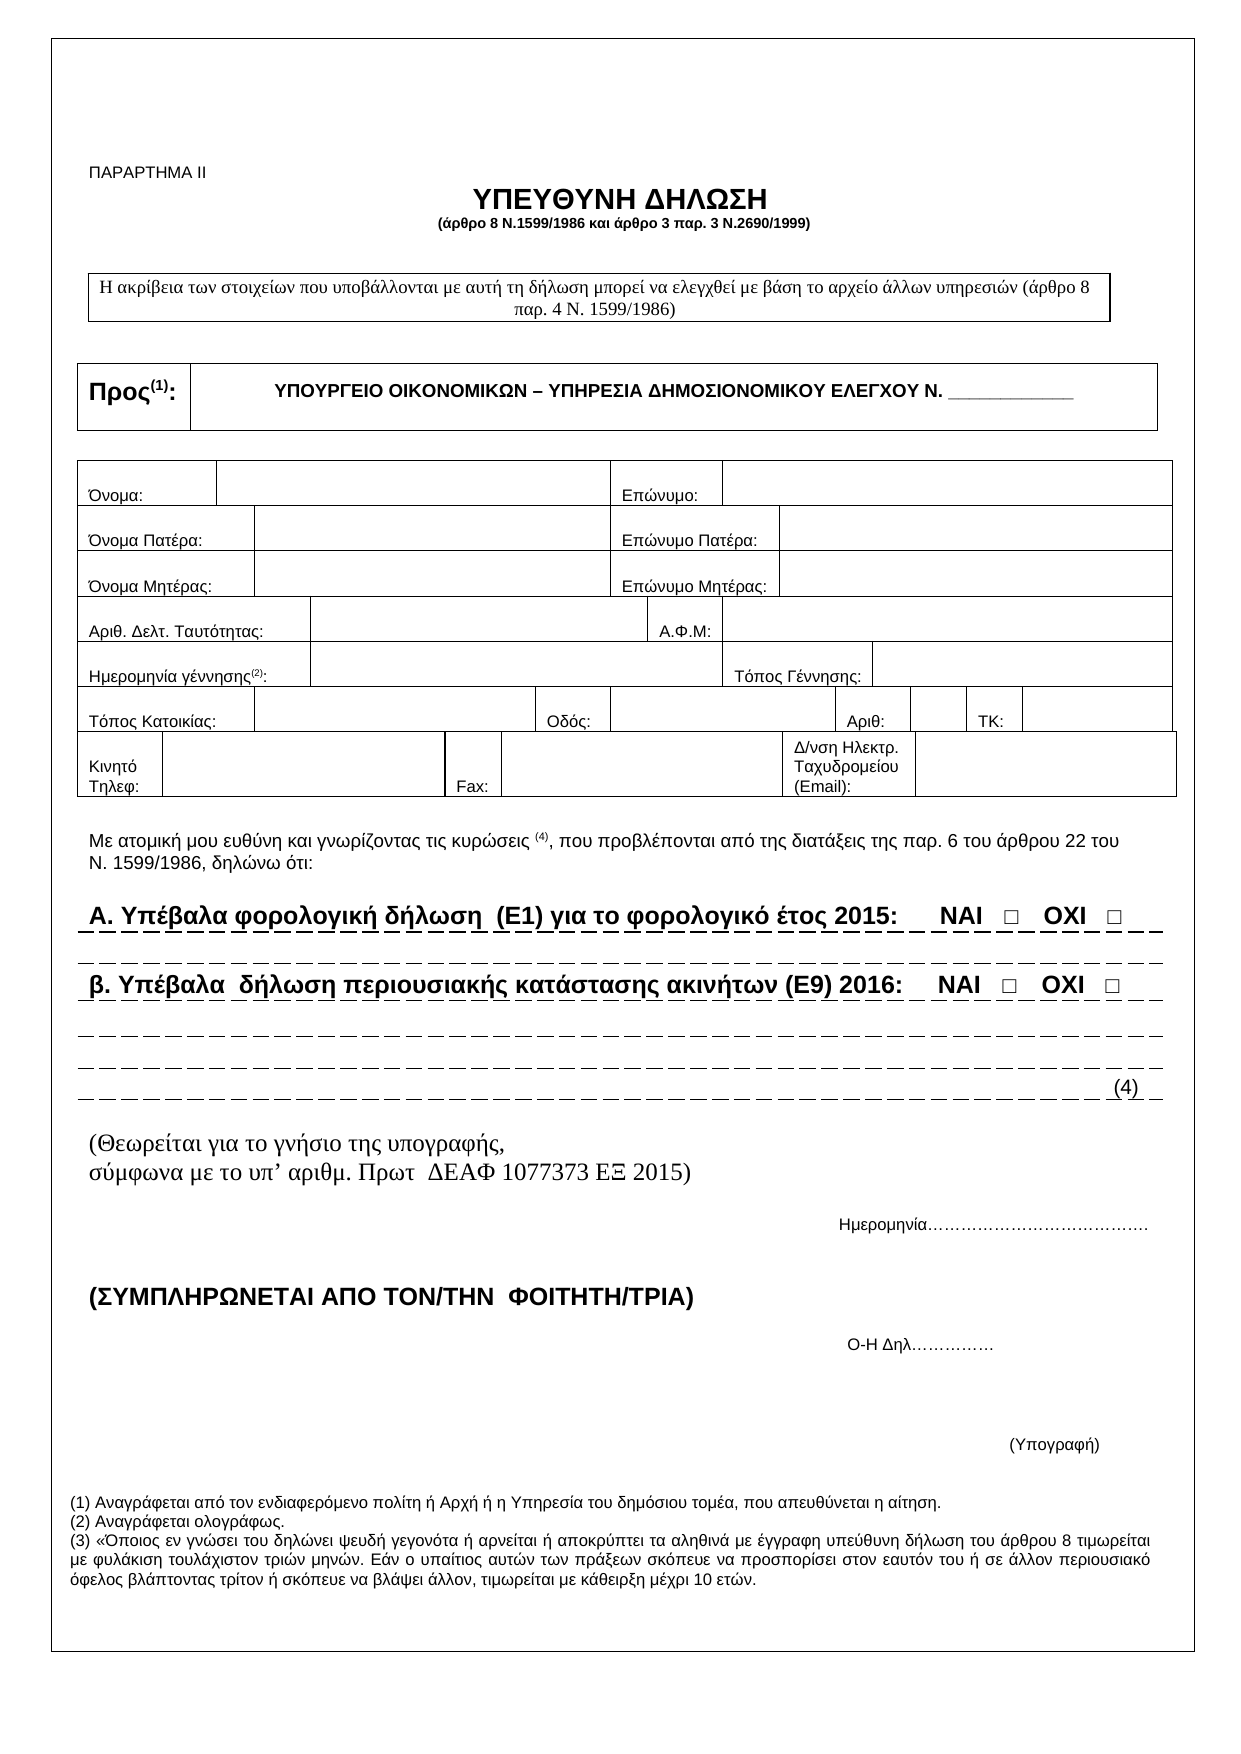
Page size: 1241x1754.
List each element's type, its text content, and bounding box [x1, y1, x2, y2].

table_cell Δ/νση Ηλεκτρ. Ταχυδρομείου (Εmail): [783, 732, 915, 796]
table_header Επώνυμο: [611, 461, 722, 505]
table_cell [78, 1036, 1163, 1067]
text σύμφωνα με το υπ’ αριθμ. Πρωτ ΔΕΑΦ 1077373 ΕΞ 2015) [89, 1157, 1152, 1186]
table_cell Α. Υπέβαλα φορολογική δήλωση (Ε1) για το φορολογικό έτος 2015: ΝΑΙ □ ΟΧΙ □ [78, 895, 1163, 931]
table_cell Επώνυμο Μητέρας: [611, 551, 779, 596]
table_cell (4) [78, 1068, 1163, 1099]
table_cell [916, 732, 1176, 796]
table_cell Α.Φ.Μ: [648, 597, 722, 641]
text (Υπογραφή) [89, 1392, 1152, 1454]
text (1) Αναγράφεται από τον ενδιαφερόμενο πολίτη ή Αρχή ή η Υπηρεσία του δημόσιου τομέα, που απευθύνεται η αίτηση. [70, 1493, 1152, 1512]
table_header Προς(1): [78, 364, 190, 430]
table_cell Αριθ. Δελτ. Ταυτότητας: [78, 597, 310, 641]
table_cell [163, 732, 444, 796]
subtitle (άρθρο 8 Ν.1599/1986 και άρθρο 3 παρ. 3 Ν.2690/1999) [89, 215, 1152, 244]
table_cell Αριθ: [836, 687, 910, 731]
table_cell [502, 732, 782, 796]
table_cell [873, 642, 1172, 686]
table_cell [723, 597, 1172, 641]
text (2) Αναγράφεται ολογράφως. [70, 1512, 1152, 1531]
text (Θεωρείται για το γνήσιο της υπογραφής, [89, 1128, 1152, 1157]
table_cell Όνομα Μητέρας: [78, 551, 254, 596]
table_cell Οδός: [536, 687, 610, 731]
text Η ακρίβεια των στοιχείων που υποβάλλονται με αυτή τη δήλωση μπορεί να ελεγχθεί με βάση το αρχείο άλλων υπηρεσιών (άρθρο 8 παρ. 4 Ν. 1599/1986) [89, 274, 1109, 321]
table_cell [255, 551, 610, 596]
table_cell Fax: [446, 732, 501, 796]
text (3) «Όποιος εν γνώσει του δηλώνει ψευδή γεγονότα ή αρνείται ή αποκρύπτει τα αληθινά με έγγραφη υπεύθυνη δήλωση του άρθρου 8 τιμωρείται με φυλάκιση τουλάχιστον τριών μηνών. Εάν ο υπαίτιος αυτών των πράξεων σκόπευε να προσπορίσει στον εαυτόν του ή σε άλλον περιουσιακό όφελος βλάπτοντας τρίτον ή σκόπευε να βλάψει άλλον, τιμωρείται με κάθειρξη μέχρι 10 ετών. [70, 1531, 1152, 1588]
subtitle ΠΑΡΑΡΤΗΜΑ ΙΙ [89, 162, 1152, 182]
table_cell [255, 687, 535, 731]
table_cell Όνομα Πατέρα: [78, 506, 254, 550]
table_cell [911, 687, 966, 731]
table_cell [78, 1000, 1163, 1036]
table_cell [78, 931, 1163, 963]
table_cell Τόπος Κατοικίας: [78, 687, 254, 731]
table_header Όνομα: [78, 461, 216, 505]
table_cell [311, 642, 722, 686]
subtitle ΥΠΕΥΘΥΝΗ ΔΗΛΩΣΗ [89, 182, 1152, 215]
text Ο-Η Δηλ…………… [89, 1311, 1152, 1392]
table_header [723, 461, 1172, 505]
text Ημερομηνία…………………………………. [89, 1215, 1152, 1234]
table_cell β. Υπέβαλα δήλωση περιουσιακής κατάστασης ακινήτων (Ε9) 2016: ΝΑΙ □ ΟΧΙ □ [78, 963, 1163, 1000]
table_header ΥΠΟΥΡΓΕΙΟ ΟΙΚΟΝΟΜΙΚΩΝ – ΥΠΗΡΕΣΙΑ ΔΗΜΟΣΙΟΝΟΜΙΚΟΥ ΕΛΕΓΧΟΥ Ν. ____________ [191, 364, 1157, 430]
table_cell ΤΚ: [967, 687, 1022, 731]
table_header Με ατομική μου ευθύνη και γνωρίζοντας τις κυρώσεις (4), που προβλέπονται από της διατάξεις της παρ. 6 του άρθρου 22 του Ν. 1599/1986, δηλώνω ότι: [78, 830, 1163, 895]
table_cell [1023, 687, 1172, 731]
text (ΣΥΜΠΛΗΡΩΝΕΤΑΙ ΑΠΟ ΤΟΝ/ΤΗΝ ΦΟΙΤΗΤΗ/ΤΡΙΑ) [89, 1282, 1152, 1311]
table_cell [255, 506, 610, 550]
table_cell [780, 551, 1172, 596]
table_cell [780, 506, 1172, 550]
table_cell Κινητό Τηλεφ: [78, 732, 162, 796]
table_header [217, 461, 610, 505]
table_cell Επώνυμο Πατέρα: [611, 506, 779, 550]
table_cell [311, 597, 647, 641]
table_cell Τόπος Γέννησης: [723, 642, 872, 686]
table_cell [611, 687, 835, 731]
table_cell Ημερομηνία γέννησης(2): [78, 642, 310, 686]
